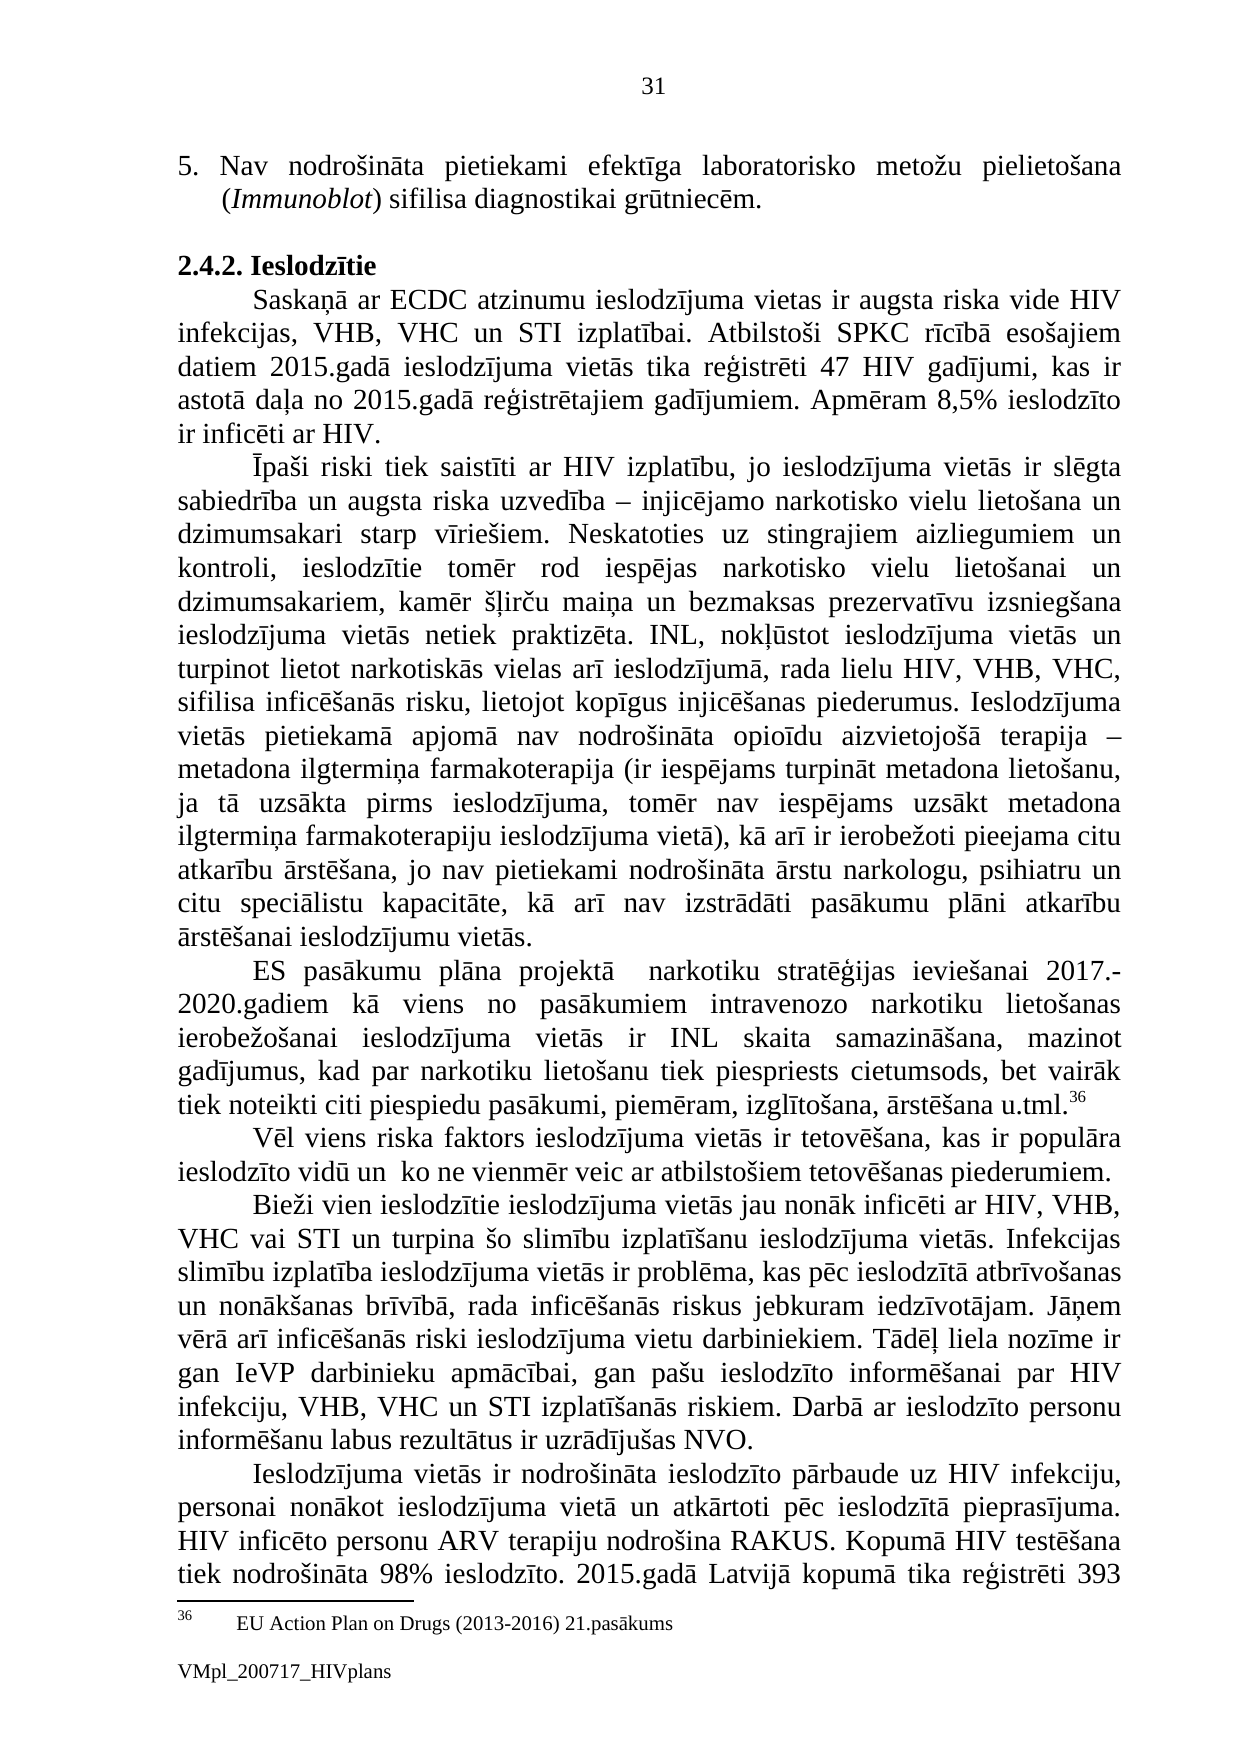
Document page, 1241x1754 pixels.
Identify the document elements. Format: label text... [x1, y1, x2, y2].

text Bieži vien ieslodzītie ieslodzījuma vietās jau nonāk inficēti ar HIV, VHB, VHC vai STI un turpina šo slimību izplatīšanu ieslodzījuma vietās. Infekcijas slimību izplatība ieslodzījuma vietās ir problēma, kas pēc ieslodzītā atbrīvošanas un nonākšanas brīvībā, rada inficēšanās riskus jebkuram iedzīvotājam. Jāņem vērā arī inficēšanās riski ieslodzījuma vietu darbiniekiem. Tādēļ liela nozīme ir gan IeVP darbinieku apmācībai, gan pašu ieslodzīto informēšanai par HIV infekciju, VHB, VHC un STI izplatīšanās riskiem. Darbā ar ieslodzīto personu informēšanu labus rezultātus ir uzrādījušas NVO. [177, 1187, 1122, 1456]
text 5. Nav nodrošināta pietiekami efektīga laboratorisko metožu pielietošana (Immunoblot) sifilisa diagnostikai grūtniecēm. [177, 148, 1122, 215]
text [177, 1456, 1122, 1590]
subtitle 2.4.2. Ieslodzītie [177, 248, 1092, 282]
text Saskaņā ar ECDC atzinumu ieslodzījuma vietas ir augsta riska vide HIV infekcijas, VHB, VHC un STI izplatībai. Atbilstoši SPKC rīcībā esošajiem datiem 2015.gadā ieslodzījuma vietās tika reģistrēti 47 HIV gadījumi, kas ir astotā daļa no 2015.gadā reģistrētajiem gadījumiem. Apmēram 8,5% ieslodzīto ir inficēti ar HIV. [177, 282, 1122, 449]
text Vēl viens riska faktors ieslodzījuma vietās ir tetovēšana, kas ir populāra ieslodzīto vidū un ko ne vienmēr veic ar atbilstošiem tetovēšanas piederumiem. [177, 1120, 1122, 1187]
text ES pasākumu plāna projektā narkotiku stratēģijas ieviešanai 2017.-2020.gadiem kā viens no pasākumiem intravenozo narkotiku lietošanas ierobežošanai ieslodzījuma vietās ir INL skaita samazināšana, mazinot gadījumus, kad par narkotiku lietošanu tiek piespriests cietumsods, bet vairāk tiek noteikti citi piespiedu pasākumi, piemēram, izglītošana, ārstēšana u.tml. [177, 953, 1122, 1120]
text Īpaši riski tiek saistīti ar HIV izplatību, jo ieslodzījuma vietās ir slēgta sabiedrība un augsta riska uzvedība – injicējamo narkotisko vielu lietošana un dzimumsakari starp vīriešiem. Neskatoties uz stingrajiem aizliegumiem un kontroli, ieslodzītie tomēr rod iespējas narkotisko vielu lietošanai un dzimumsakariem, kamēr šļirču maiņa un bezmaksas prezervatīvu izsniegšana ieslodzījuma vietās netiek praktizēta. INL, nokļūstot ieslodzījuma vietās un turpinot lietot narkotiskās vielas arī ieslodzījumā, rada lielu HIV, VHB, VHC, sifilisa inficēšanās risku, lietojot kopīgus injicēšanas piederumus. Ieslodzījuma vietās pietiekamā apjomā nav nodrošināta opioīdu aizvietojošā terapija – metadona ilgtermiņa farmakoterapija (ir iespējams turpināt metadona lietošanu, ja tā uzsākta pirms ieslodzījuma, tomēr nav iespējams uzsākt metadona ilgtermiņa farmakoterapiju ieslodzījuma vietā), kā arī ir ierobežoti pieejama citu atkarību ārstēšana, jo nav pietiekami nodrošināta ārstu narkologu, psihiatru un citu speciālistu kapacitāte, kā arī nav izstrādāti pasākumu plāni atkarību ārstēšanai ieslodzījumu vietās. [177, 449, 1122, 953]
